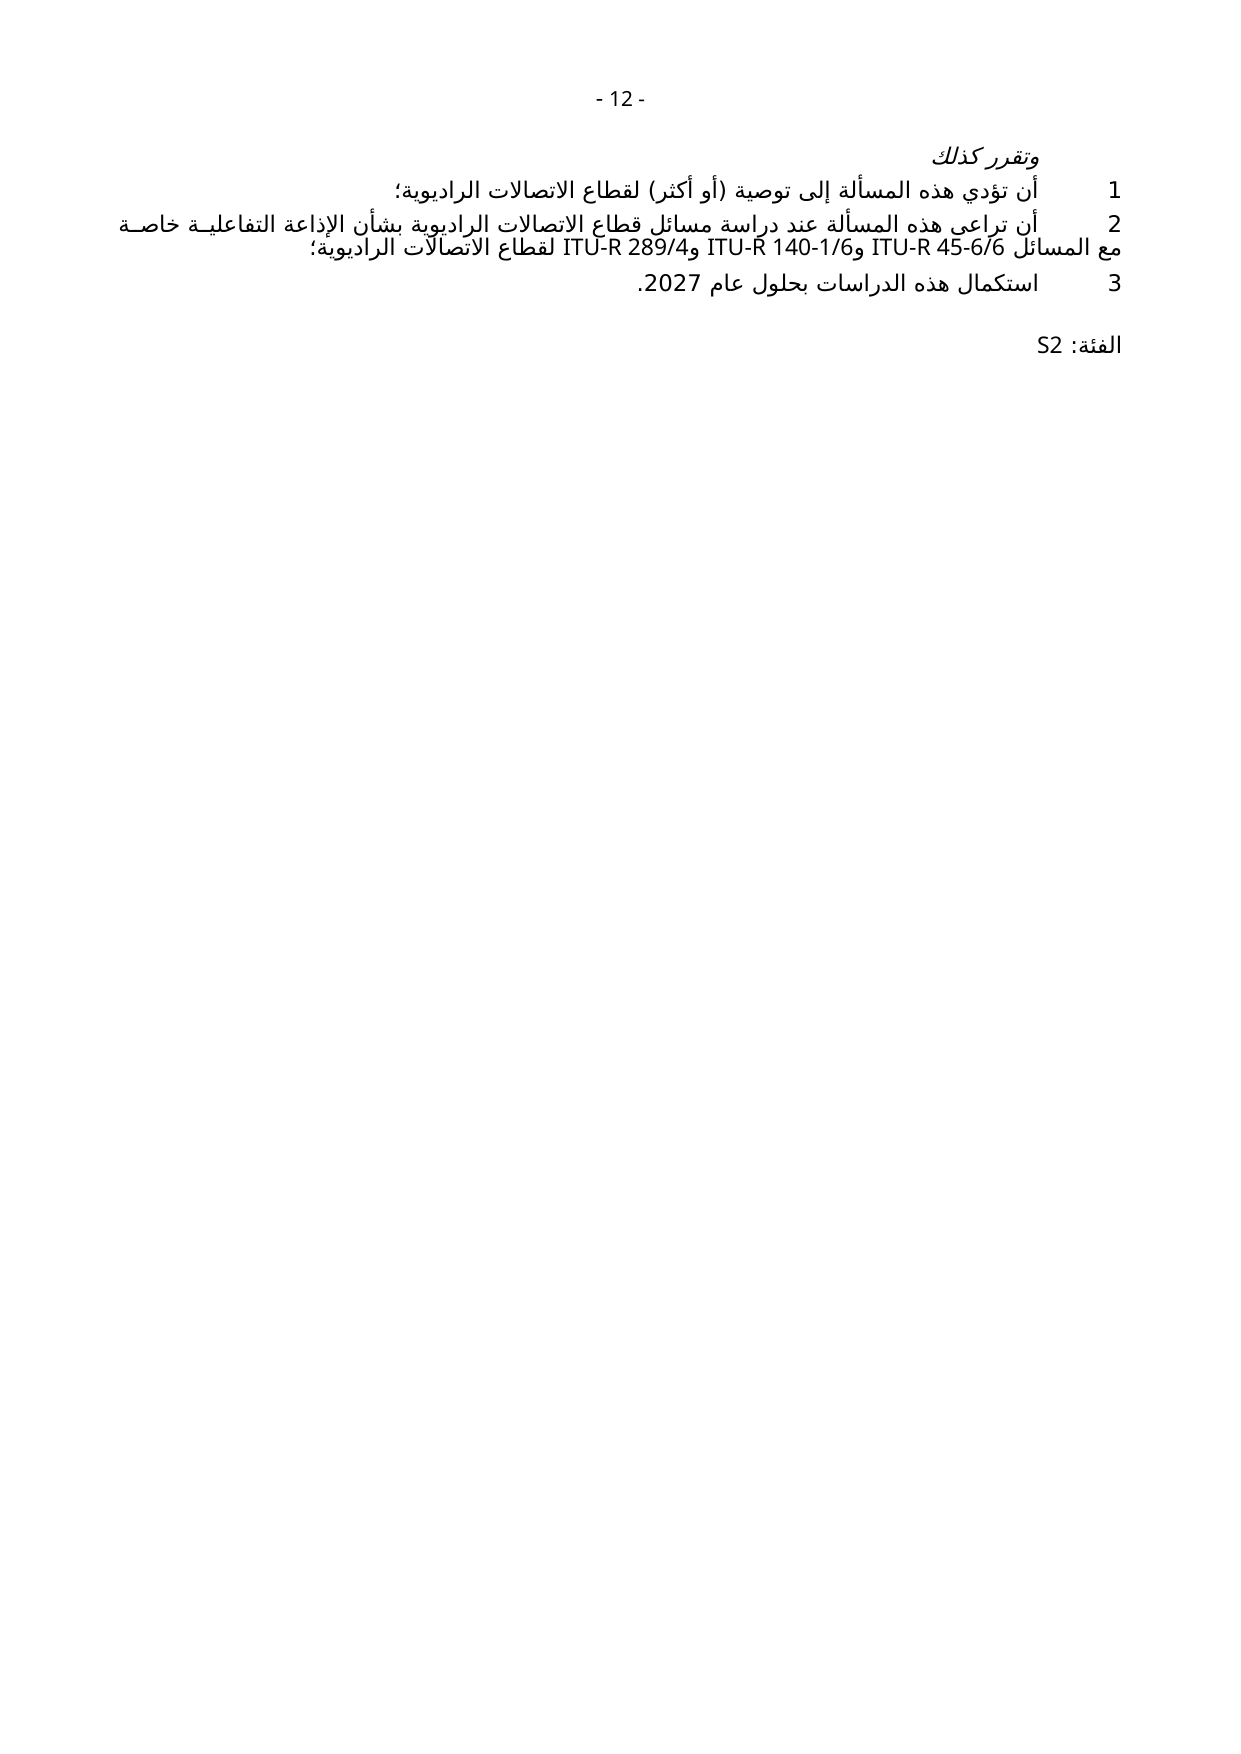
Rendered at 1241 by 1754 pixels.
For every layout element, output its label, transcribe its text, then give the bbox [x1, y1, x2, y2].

text وتقرر كذلك [118, 148, 1039, 169]
text 1 أن تؤدي هذه المسألة إلى توصية (أو أكثر) لقطاع الاتصالات الراديوية؛ [661, 181, 1122, 203]
text الفئة: S2 [118, 334, 1122, 359]
text 3 استكمال هذه الدراسات بحلول عام 2027. [118, 275, 783, 296]
text 2 أن تراعى هذه المسألة عند دراسة مسائل قطاع الاتصالات الراديوية بشأن الإذاعة التفاعلية خاصة مع المسائل ITU-R 45-6/6 وITU-R 140-1/6 وITU-R 289/4 لقطاع الاتصالات الراديوية؛ [118, 215, 1122, 262]
text 1 أن تؤدي هذه المسألة إلى توصية (أو أكثر) لقطاع الاتصالات الراديوية؛ [459, 181, 685, 203]
text 3 استكمال هذه الدراسات بحلول عام 2027. [774, 275, 1122, 296]
text 1 أن تؤدي هذه المسألة إلى توصية (أو أكثر) لقطاع الاتصالات الراديوية؛ [118, 181, 470, 203]
